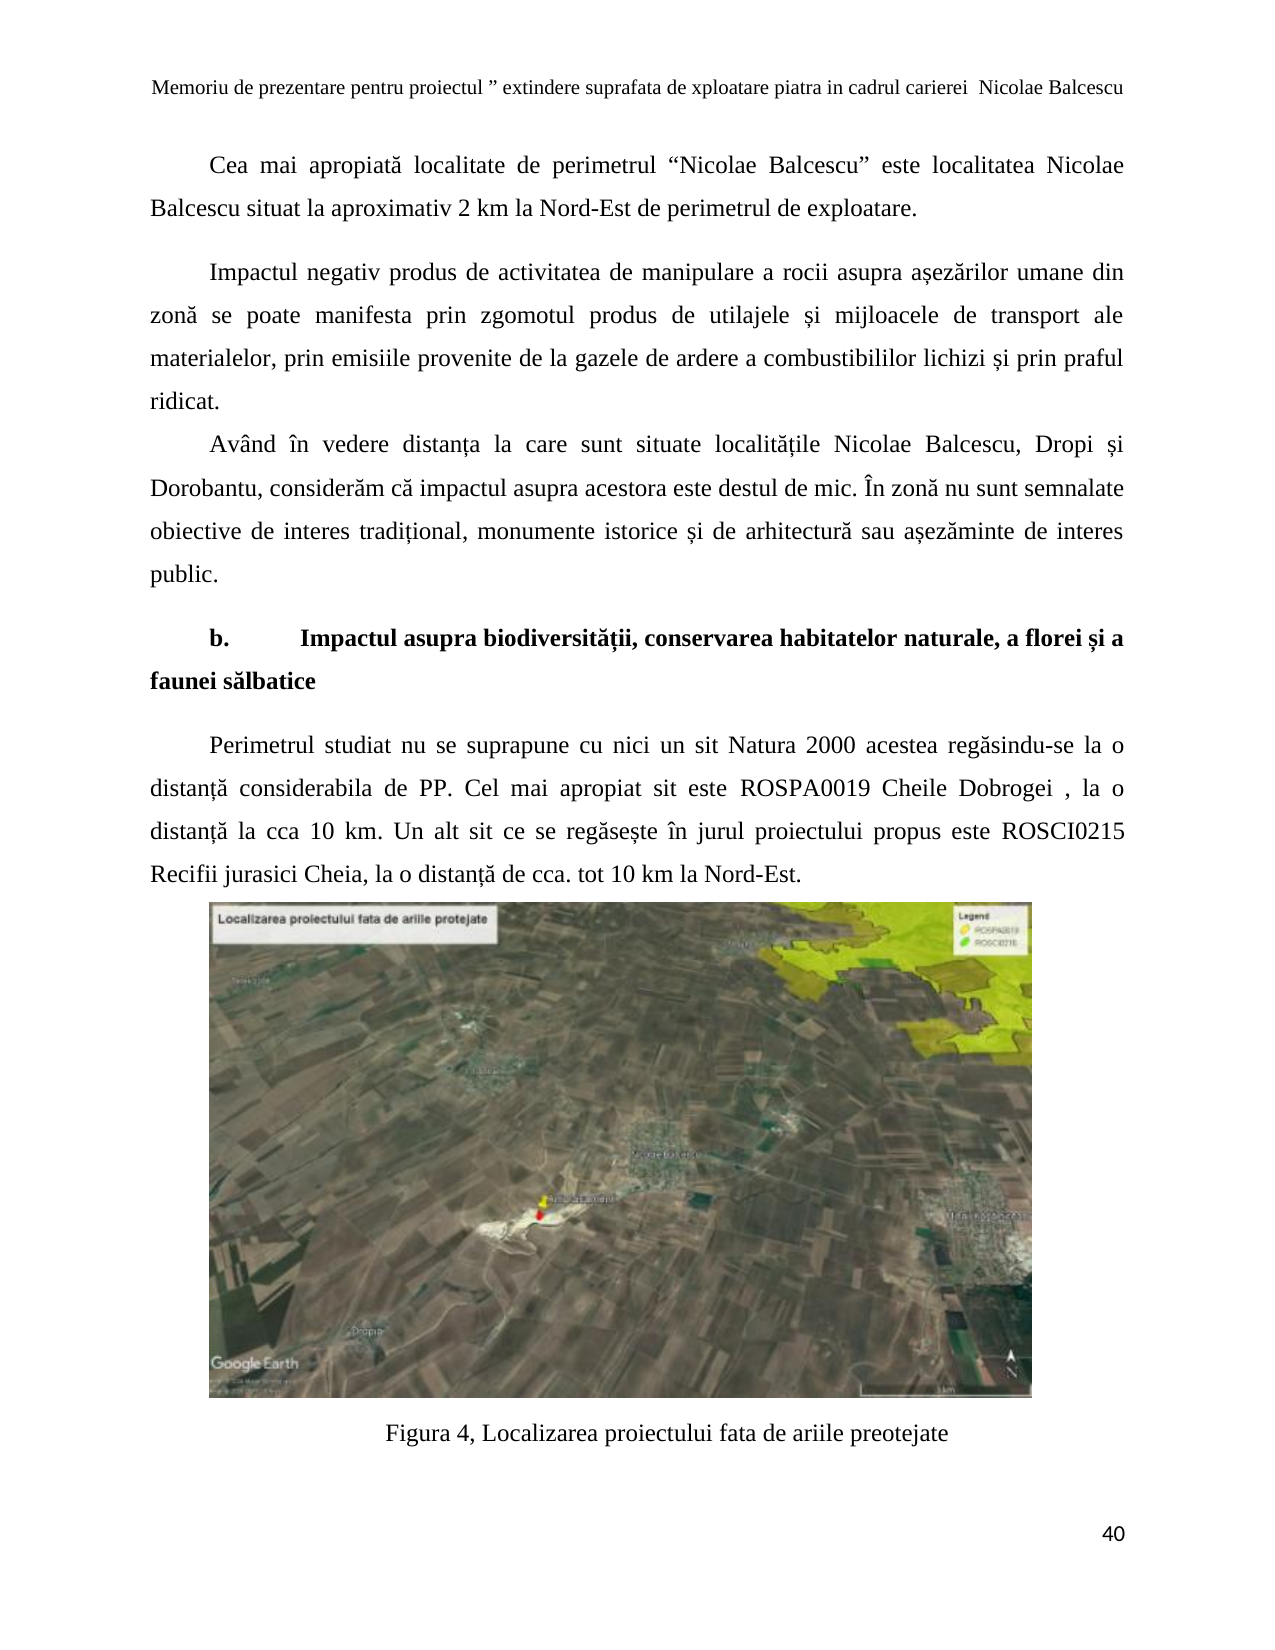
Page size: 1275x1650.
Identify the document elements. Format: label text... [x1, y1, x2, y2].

picture [209, 902, 1032, 1398]
text Figura 4, Localizarea proiectului fata de ariile preotejate [150, 1418, 1125, 1447]
text Cea mai apropiată localitate de perimetrul “Nicolae Balcescu” este localitatea Nicolae Balcescu situat la aproximativ 2 km la Nord-Est de perimetrul de exploatare. [150, 150, 1125, 222]
list Impactul asupra biodiversității, conservarea habitatelor naturale, a florei și a faunei sălbatice [150, 623, 1125, 695]
text Perimetrul studiat nu se suprapune cu nici un sit Natura 2000 acestea regăsindu-se la o distanță considerabila de PP. Cel mai apropiat sit este ROSPA0019 Cheile Dobrogei , la o distanță la cca 10 km. Un alt sit ce se regăsește în jurul proiectului propus este ROSCI0215 Recifii jurasici Cheia, la o distanță de cca. tot 10 km la Nord-Est. [150, 730, 1125, 888]
text Având în vedere distanța la care sunt situate localitățile Nicolae Balcescu, Dropi și Dorobantu, considerăm că impactul asupra acestora este destul de mic. În zonă nu sunt semnalate obiective de interes tradițional, monumente istorice și de arhitectură sau așezăminte de interes public. [150, 429, 1125, 588]
text Impactul negativ produs de activitatea de manipulare a rocii asupra așezărilor umane din zonă se poate manifesta prin zgomotul produs de utilajele și mijloacele de transport ale materialelor, prin emisiile provenite de la gazele de ardere a combustibililor lichizi și prin praful ridicat. [150, 257, 1125, 415]
